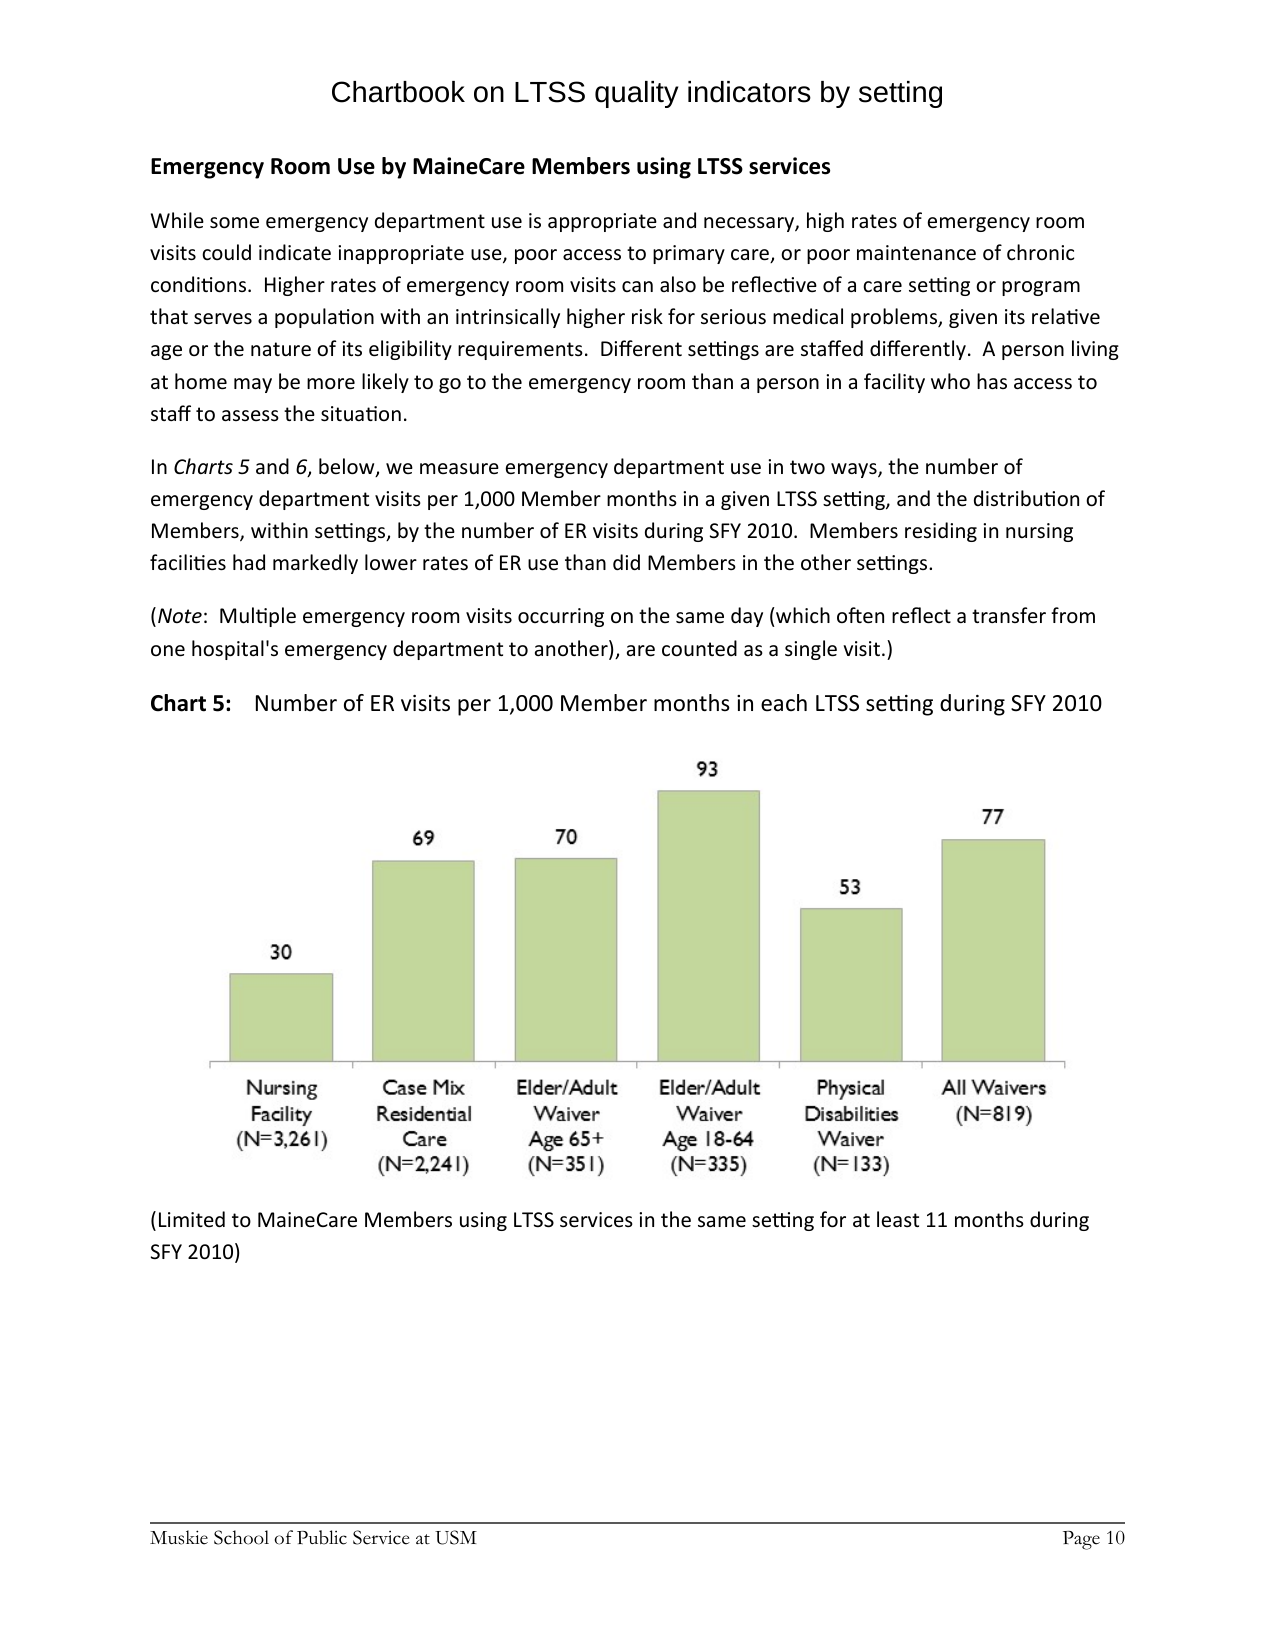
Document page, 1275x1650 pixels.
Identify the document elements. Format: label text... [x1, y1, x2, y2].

text Number of ER visits per 1,000 Member months in each LTSS setting during SFY 2010 [150, 687, 1125, 717]
picture [202, 729, 1073, 1180]
text (Limited to MaineCare Members using LTSS services in the same setting for at least 11 months during SFY 2010) [150, 1205, 1125, 1265]
text In Charts 5 and 6, below, we measure emergency department use in two ways, the number of emergency department visits per 1,000 Member months in a given LTSS setting, and the distribution of Members, within settings, by the number of ER visits during SFY 2010. Members residing in nursing facilities had markedly lower rates of ER use than did Members in the other settings. [150, 452, 1125, 577]
text While some emergency department use is appropriate and necessary, high rates of emergency room visits could indicate inappropriate use, poor access to primary care, or poor maintenance of chronic conditions. Higher rates of emergency room visits can also be reflective of a care setting or program that serves a population with an intrinsically higher risk for serious medical problems, given its relative age or the nature of its eligibility requirements. Different settings are staffed differently. A person living at home may be more likely to go to the emergency room than a person in a facility who has access to staff to assess the situation. [150, 206, 1125, 427]
text (Note: Multiple emergency room visits occurring on the same day (which often reflect a transfer from one hospital's emergency department to another), are counted as a single visit.) [150, 602, 1125, 662]
subtitle Emergency Room Use by MaineCare Members using LTSS services [150, 150, 1125, 181]
